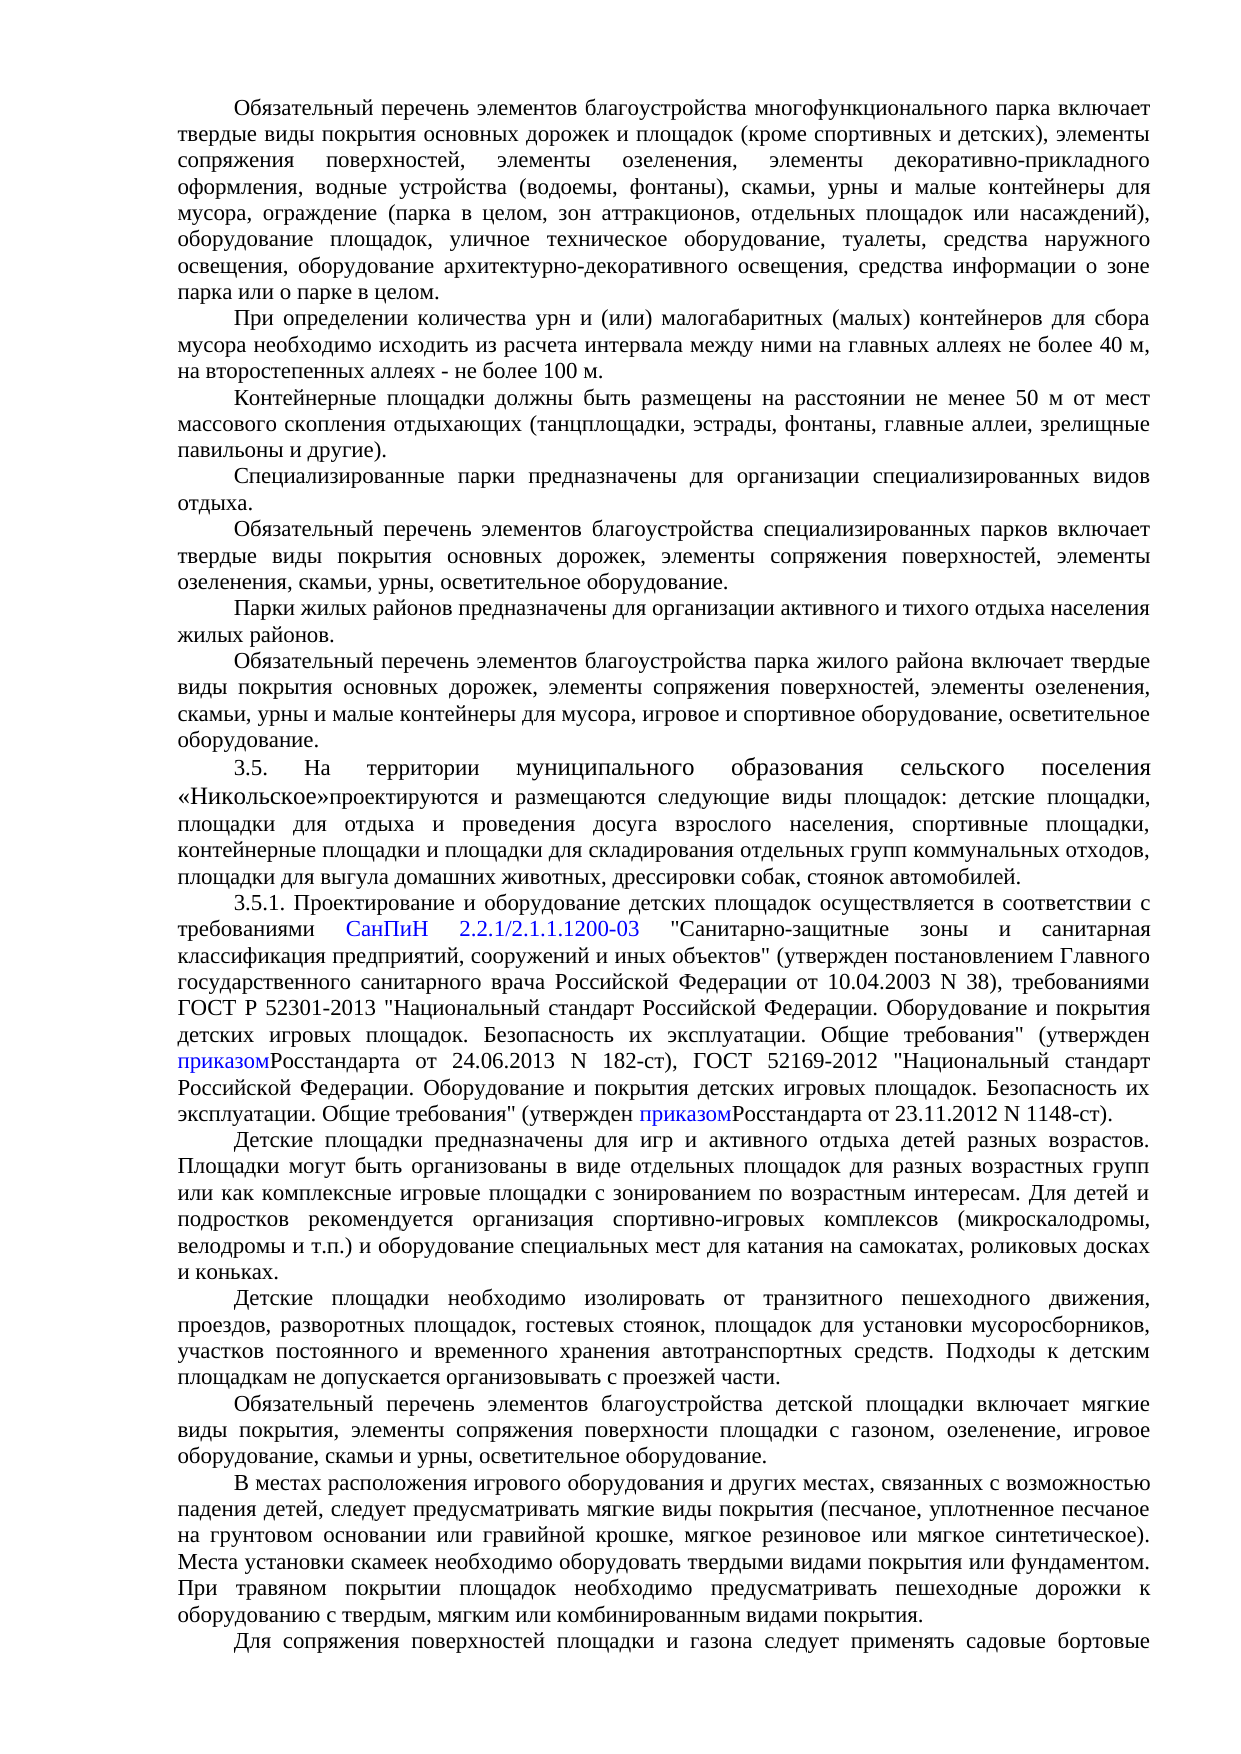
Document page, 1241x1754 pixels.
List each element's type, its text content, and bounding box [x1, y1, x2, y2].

text Детские площадки предназначены для игр и активного отдыха детей разных возрастов. Площадки могут быть организованы в виде отдельных площадок для разных возрастных групп или как комплексные игровые площадки с зонированием по возрастным интересам. Для детей и подростков рекомендуется организация спортивно-игровых комплексов (микроскалодромы, велодромы и т.п.) и оборудование специальных мест для катания на самокатах, роликовых досках и коньках. [177, 1126, 1152, 1284]
text В местах расположения игрового оборудования и других местах, связанных с возможностью падения детей, следует предусматривать мягкие виды покрытия (песчаное, уплотненное песчаное на грунтовом основании или гравийной крошке, мягкое резиновое или мягкое синтетическое). Места установки скамеек необходимо оборудовать твердыми видами покрытия или фундаментом. При травяном покрытии площадок необходимо предусматривать пешеходные дорожки к оборудованию с твердым, мягким или комбинированным видами покрытия. [177, 1469, 1152, 1627]
text 3.5. На территории муниципального образования сельского поселения «Никольское»проектируются и размещаются следующие виды площадок: детские площадки, площадки для отдыха и проведения досуга взрослого населения, спортивные площадки, контейнерные площадки и площадки для складирования отдельных групп коммунальных отходов, площадки для выгула домашних животных, дрессировки собак, стоянок автомобилей. [177, 752, 1152, 889]
text Обязательный перечень элементов благоустройства парка жилого района включает твердые виды покрытия основных дорожек, элементы сопряжения поверхностей, элементы озеленения, скамьи, урны и малые контейнеры для мусора, игровое и спортивное оборудование, осветительное оборудование. [177, 647, 1152, 752]
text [177, 1627, 1152, 1653]
text 3.5.1. Проектирование и оборудование детских площадок осуществляется в соответствии с требованиями СанПиН 2.2.1/2.1.1.1200-03 "Санитарно-защитные зоны и санитарная классификация предприятий, сооружений и иных объектов" (утвержден постановлением Главного государственного санитарного врача Российской Федерации от 10.04.2003 N 38), требованиями ГОСТ Р 52301-2013 "Национальный стандарт Российской Федерации. Оборудование и покрытия детских игровых площадок. Безопасность их эксплуатации. Общие требования" (утвержден приказомРосстандарта от 24.06.2013 N 182-ст), ГОСТ 52169-2012 "Национальный стандарт Российской Федерации. Оборудование и покрытия детских игровых площадок. Безопасность их эксплуатации. Общие требования" (утвержден приказомРосстандарта от 23.11.2012 N 1148-ст). [177, 889, 1152, 1126]
text Обязательный перечень элементов благоустройства детской площадки включает мягкие виды покрытия, элементы сопряжения поверхности площадки с газоном, озеленение, игровое оборудование, скамьи и урны, осветительное оборудование. [177, 1390, 1152, 1469]
text Обязательный перечень элементов благоустройства специализированных парков включает твердые виды покрытия основных дорожек, элементы сопряжения поверхностей, элементы озеленения, скамьи, урны, осветительное оборудование. [177, 515, 1152, 594]
text Специализированные парки предназначены для организации специализированных видов отдыха. [177, 463, 1152, 515]
text При определении количества урн и (или) малогабаритных (малых) контейнеров для сбора мусора необходимо исходить из расчета интервала между ними на главных аллеях не более 40 м, на второстепенных аллеях - не более 100 м. [177, 304, 1152, 383]
text Детские площадки необходимо изолировать от транзитного пешеходного движения, проездов, разворотных площадок, гостевых стоянок, площадок для установки мусоросборников, участков постоянного и временного хранения автотранспортных средств. Подходы к детским площадкам не допускается организовывать с проезжей части. [177, 1284, 1152, 1390]
text Обязательный перечень элементов благоустройства многофункционального парка включает твердые виды покрытия основных дорожек и площадок (кроме спортивных и детских), элементы сопряжения поверхностей, элементы озеленения, элементы декоративно-прикладного оформления, водные устройства (водоемы, фонтаны), скамьи, урны и малые контейнеры для мусора, ограждение (парка в целом, зон аттракционов, отдельных площадок или насаждений), оборудование площадок, уличное техническое оборудование, туалеты, средства наружного освещения, оборудование архитектурно-декоративного освещения, средства информации о зоне парка или о парке в целом. [177, 94, 1152, 304]
text Контейнерные площадки должны быть размещены на расстоянии не менее 50 м от мест массового скопления отдыхающих (танцплощадки, эстрады, фонтаны, главные аллеи, зрелищные павильоны и другие). [177, 383, 1152, 463]
text Парки жилых районов предназначены для организации активного и тихого отдыха населения жилых районов. [177, 594, 1152, 647]
